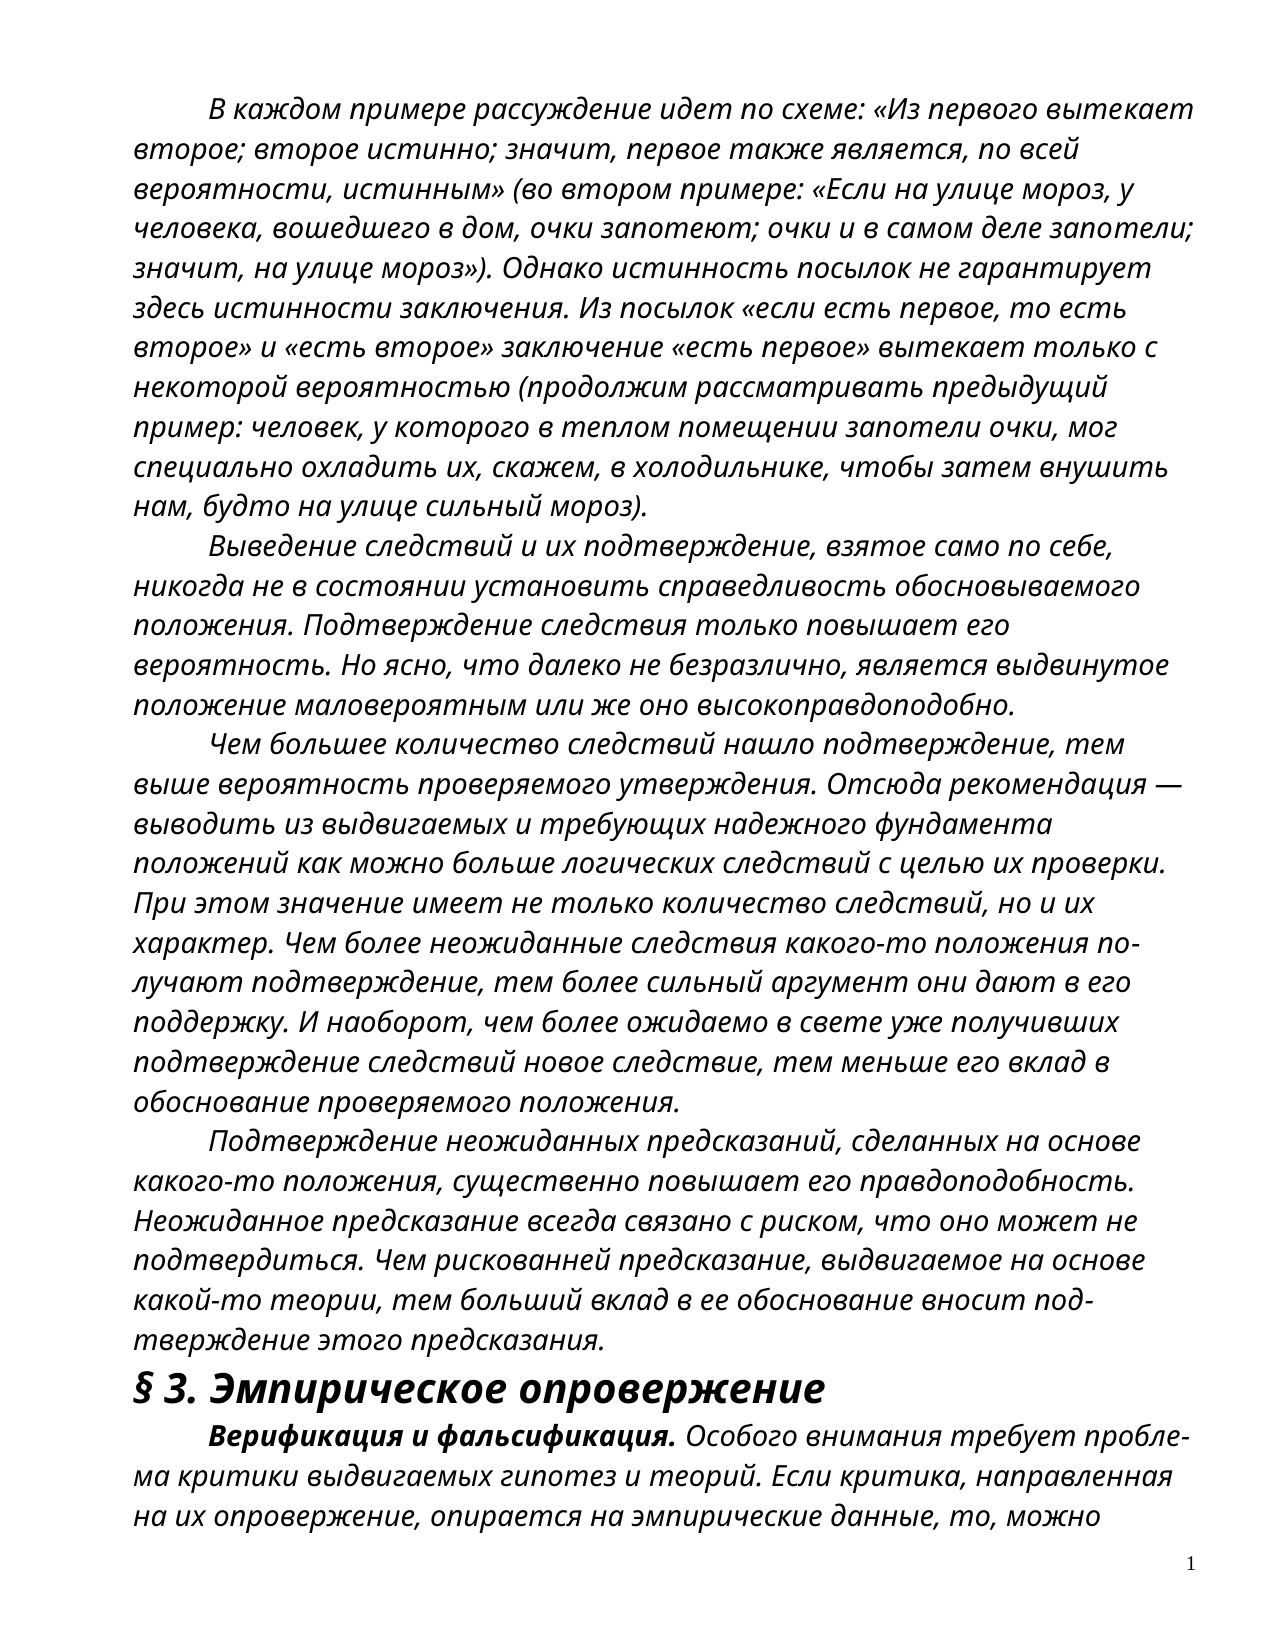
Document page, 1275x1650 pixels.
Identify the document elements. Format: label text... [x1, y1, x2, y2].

text В каждом примере рассуждение идет по схеме: «Из первого вытекает второе; второе истинно; значит, первое также является, по всей вероятности, истинным» (во втором примере: «Если на улице мороз, у человека, вошедшего в дом, очки запотеют; очки и в самом деле запотели; значит, на улице мороз»). Однако истинность посылок не гарантирует здесь истинности заключения. Из посылок «если есть первое, то есть второе» и «есть второе» заключение «есть первое» вытекает только с некоторой вероятностью (продолжим рассматривать предыдущий пример: человек, у которого в теплом помещении запотели очки, мог специально охладить их, скажем, в холодильнике, чтобы затем внушить нам, будто на улице сильный мороз). [133, 89, 1196, 525]
text Выведение следствий и их подтверждение, взятое само по себе, никогда не в состоянии установить справедливость обосновываемого положения. Подтверждение следствия только повышает его вероятность. Но ясно, что далеко не безразлично, является выдвинутое положение маловероятным или же оно высокоправдоподобно. [133, 525, 1196, 724]
text Подтверждение неожиданных предсказаний, сделанных на основе какого-то положения, существенно повышает его правдоподобность. Неожиданное предсказание всегда связано с риском, что оно может не подтвердиться. Чем рискованней предсказание, выдвигаемое на основе какой-то теории, тем больший вклад в ее обоснование вносит подтверждение этого предсказания. [133, 1121, 1196, 1359]
text Чем большее количество следствий нашло подтверждение, тем выше вероятность проверяемого утверждения. Отсюда рекомендация — выводить из выдвигаемых и требующих надежного фундамента положений как можно больше логических следствий с целью их проверки. При этом значение имеет не только количество следствий, но и их характер. Чем более неожиданные следствия какого-то положения получают подтверждение, тем более сильный аргумент они дают в его поддержку. И наоборот, чем более ожидаемо в свете уже получивших подтверждение следствий новое следствие, тем меньше его вклад в обоснование проверяемого положения. [133, 724, 1196, 1121]
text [133, 1415, 1196, 1534]
text § 3. Эмпирическое опровержение [133, 1359, 1196, 1415]
